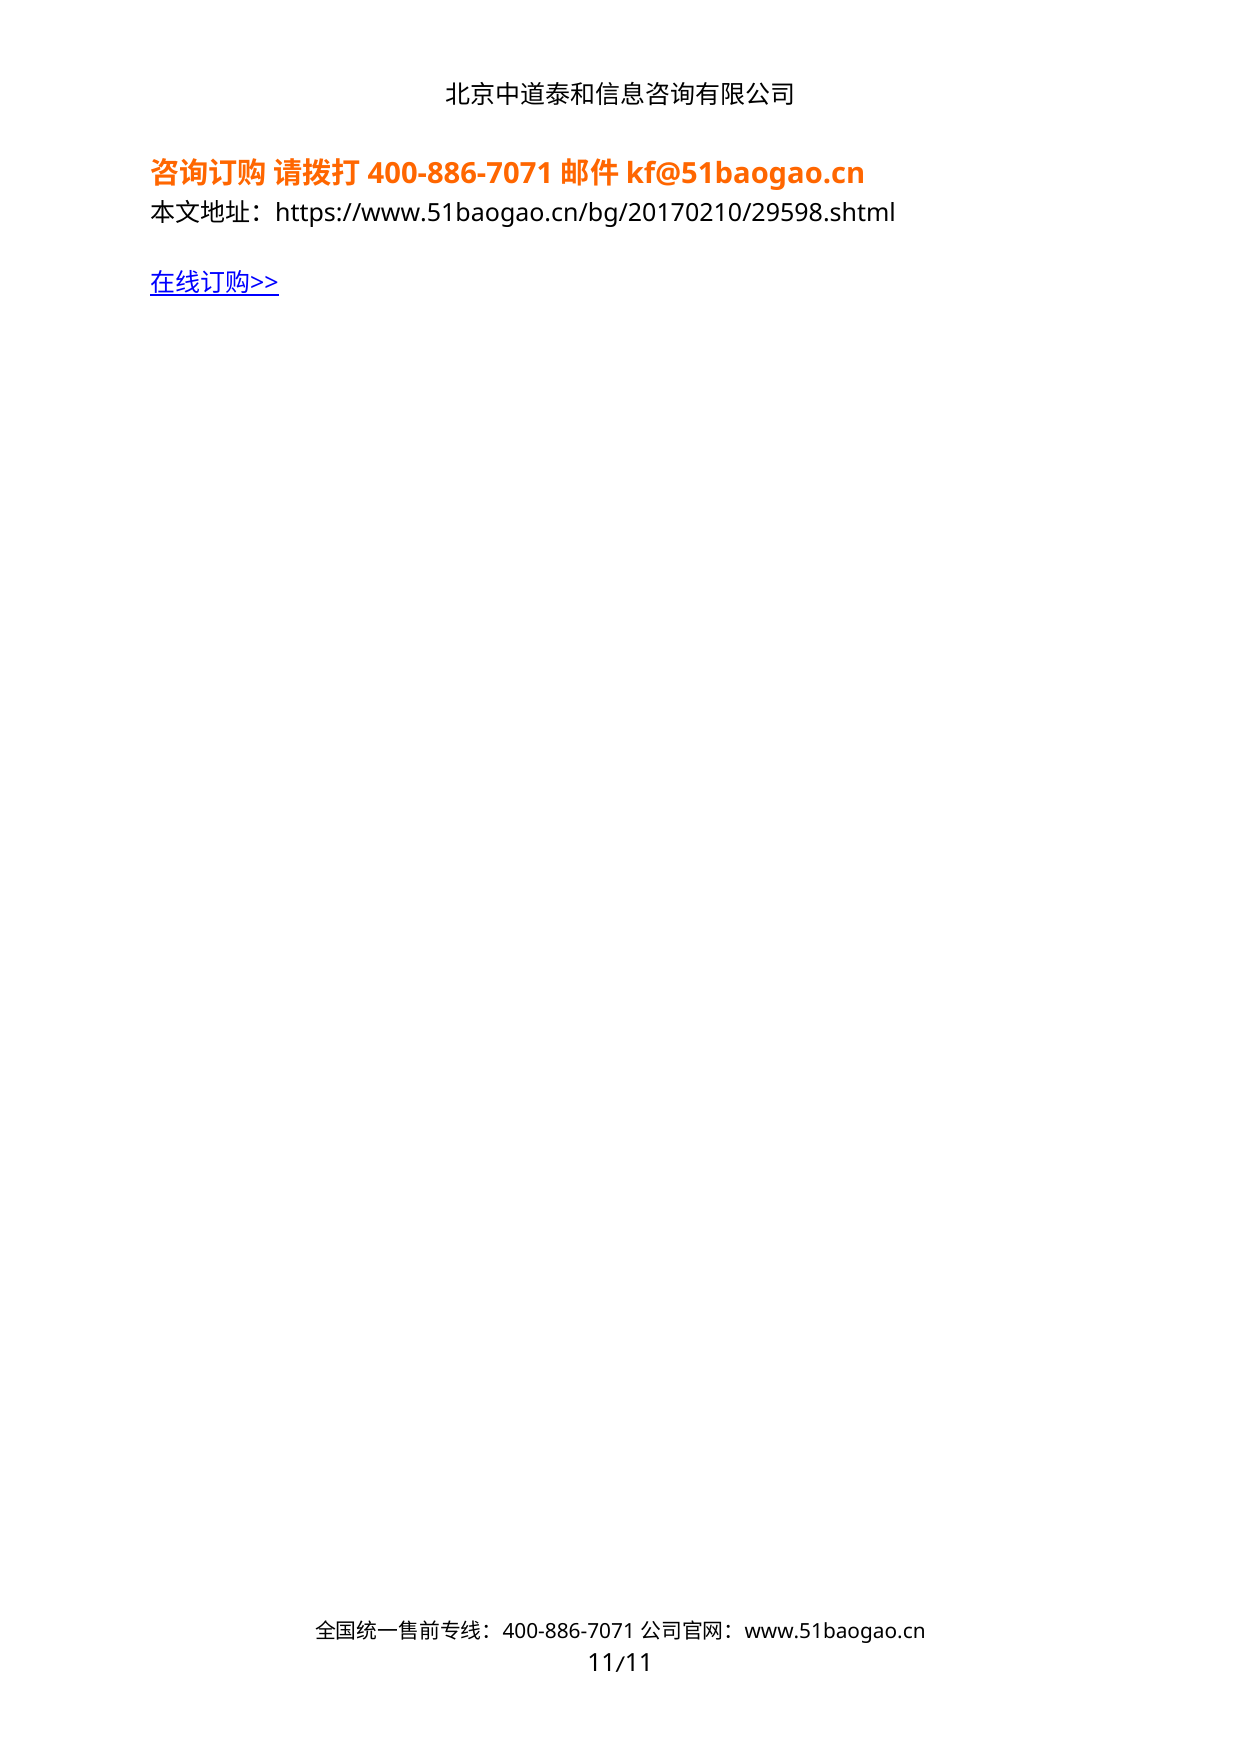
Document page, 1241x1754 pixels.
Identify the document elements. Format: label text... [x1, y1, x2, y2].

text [150, 150, 1090, 229]
text 在线订购>> [150, 229, 1090, 299]
